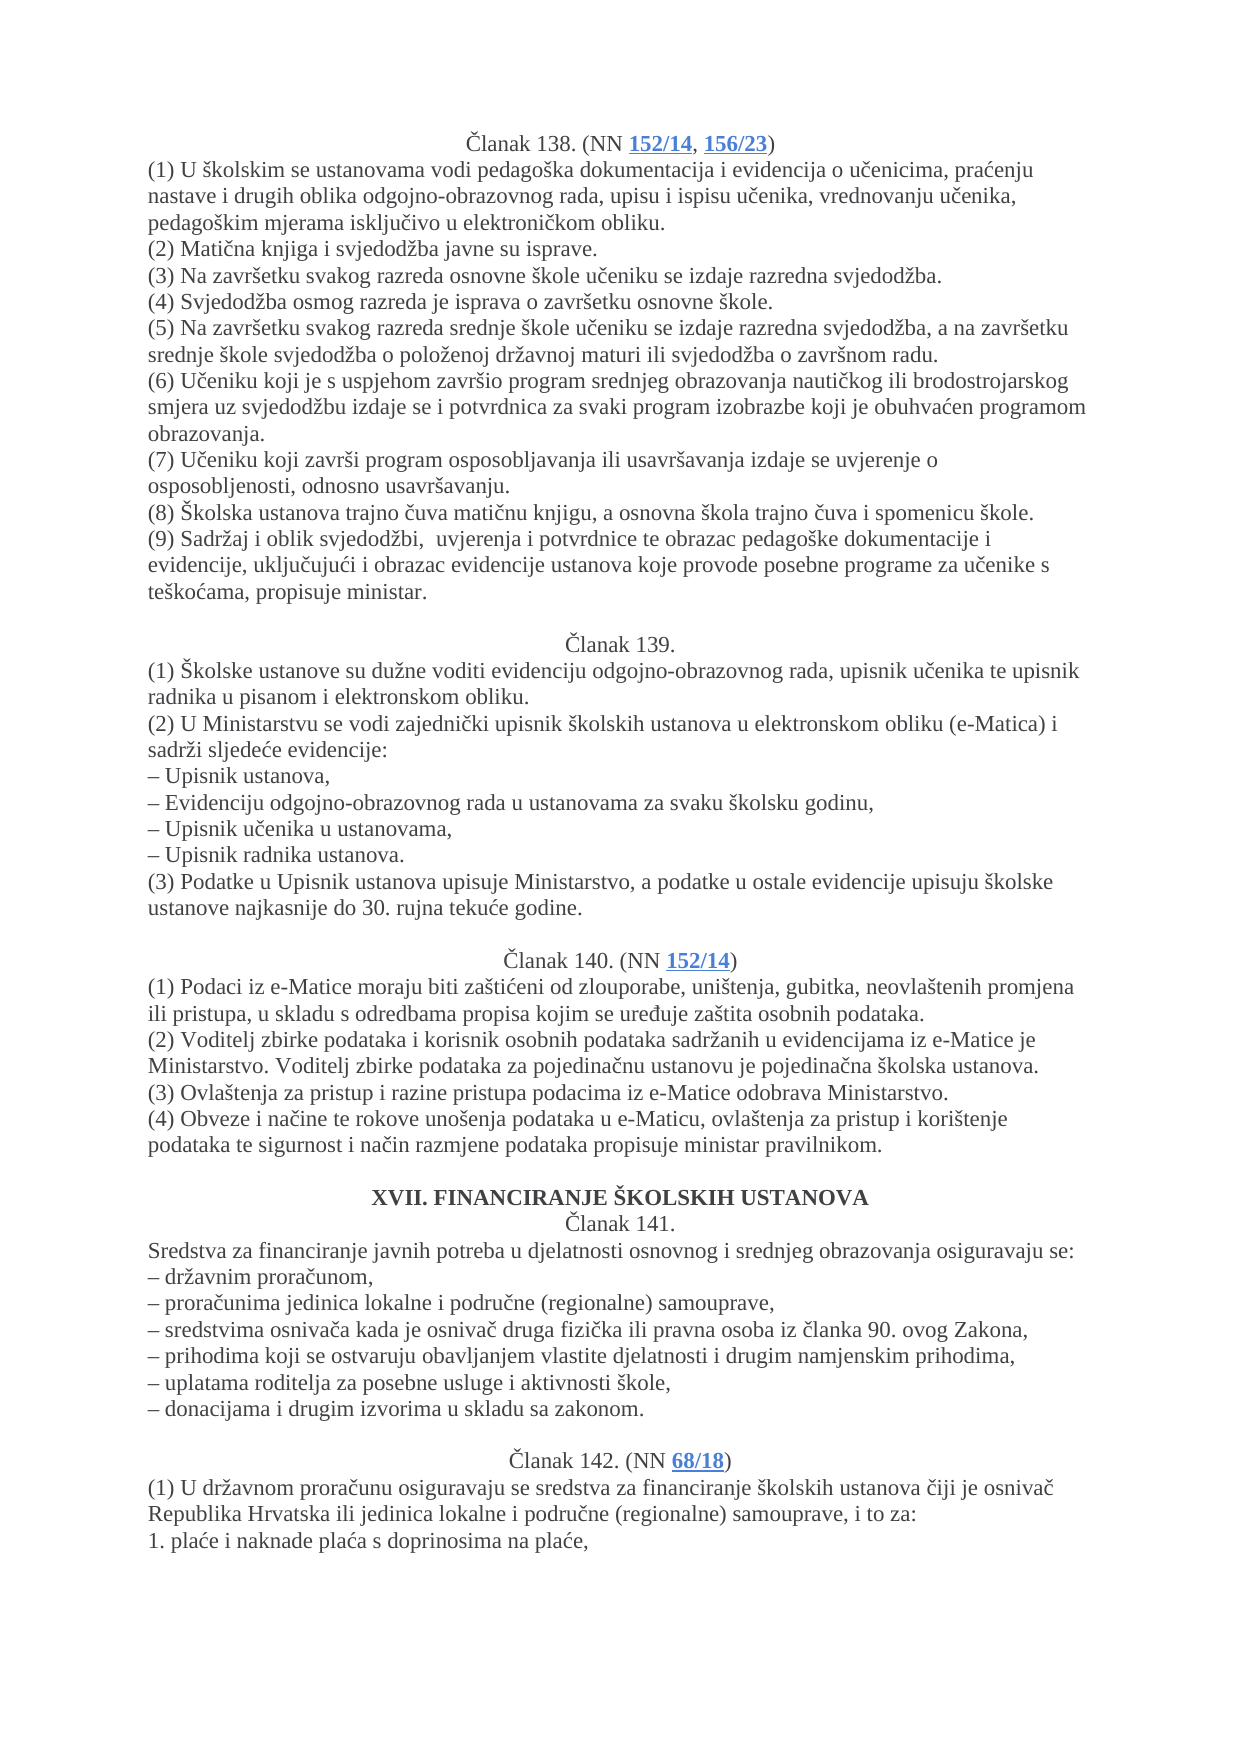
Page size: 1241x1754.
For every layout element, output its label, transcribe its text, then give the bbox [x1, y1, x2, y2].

text – Upisnik radnika ustanova. [148, 841, 1092, 868]
text – državnim proračunom, [148, 1263, 1092, 1289]
text Članak 142. (NN 68/18) [148, 1448, 1092, 1474]
text – prihodima koji se ostvaruju obavljanjem vlastite djelatnosti i drugim namjenskim prihodima, [148, 1342, 1092, 1368]
text – Upisnik ustanova, [148, 762, 1092, 789]
text (9) Sadržaj i oblik svjedodžbi, uvjerenja i potvrdnice te obrazac pedagoške dokumentacije i evidencije, uključujući i obrazac evidencije ustanova koje provode posebne programe za učenike s teškoćama, propisuje ministar. [148, 525, 1092, 604]
text – sredstvima osnivača kada je osnivač druga fizička ili pravna osoba iz članka 90. ovog Zakona, [148, 1316, 1092, 1342]
text (6) Učeniku koji je s uspjehom završio program srednjeg obrazovanja nautičkog ili brodostrojarskog smjera uz svjedodžbu izdaje se i potvrdnica za svaki program izobrazbe koji je obuhvaćen programom obrazovanja. [148, 367, 1092, 446]
text (4) Svjedodžba osmog razreda je isprava o završetku osnovne škole. [148, 288, 1092, 314]
text Članak 140. (NN 152/14) [148, 947, 1092, 973]
text (4) Obveze i načine te rokove unošenja podataka u e-Maticu, ovlaštenja za pristup i korištenje podataka te sigurnost i način razmjene podataka propisuje ministar pravilnikom. [148, 1105, 1092, 1158]
text (7) Učeniku koji završi program osposobljavanja ili usavršavanja izdaje se uvjerenje o osposobljenosti, odnosno usavršavanju. [148, 446, 1092, 499]
text (1) Školske ustanove su dužne voditi evidenciju odgojno-obrazovnog rada, upisnik učenika te upisnik radnika u pisanom i elektronskom obliku. [148, 657, 1092, 710]
text – proračunima jedinica lokalne i područne (regionalne) samouprave, [148, 1289, 1092, 1316]
text Članak 139. [148, 631, 1092, 657]
text XVII. FINANCIRANJE ŠKOLSKIH USTANOVA [148, 1184, 1092, 1210]
text Članak 141. [148, 1210, 1092, 1237]
text (2) Matična knjiga i svjedodžba javne su isprave. [148, 235, 1092, 262]
text (1) U školskim se ustanovama vodi pedagoška dokumentacija i evidencija o učenicima, praćenju nastave i drugih oblika odgojno-obrazovnog rada, upisu i ispisu učenika, vrednovanju učenika, pedagoškim mjerama isključivo u elektroničkom obliku. [148, 156, 1092, 235]
text – Evidenciju odgojno-obrazovnog rada u ustanovama za svaku školsku godinu, [148, 789, 1092, 815]
text (8) Školska ustanova trajno čuva matičnu knjigu, a osnovna škola trajno čuva i spomenicu škole. [148, 499, 1092, 525]
text (2) U Ministarstvu se vodi zajednički upisnik školskih ustanova u elektronskom obliku (e-Matica) i sadrži sljedeće evidencije: [148, 710, 1092, 762]
text (1) Podaci iz e-Matice moraju biti zaštićeni od zlouporabe, uništenja, gubitka, neovlaštenih promjena ili pristupa, u skladu s odredbama propisa kojim se uređuje zaštita osobnih podataka. [148, 973, 1092, 1026]
text (5) Na završetku svakog razreda srednje škole učeniku se izdaje razredna svjedodžba, a na završetku srednje škole svjedodžba o položenoj državnoj maturi ili svjedodžba o završnom radu. [148, 314, 1092, 367]
text Članak 138. (NN 152/14, 156/23) [148, 130, 1092, 156]
text (1) U državnom proračunu osiguravaju se sredstva za financiranje školskih ustanova čiji je osnivač Republika Hrvatska ili jedinica lokalne i područne (regionalne) samouprave, i to za: [148, 1474, 1092, 1527]
text Sredstva za financiranje javnih potreba u djelatnosti osnovnog i srednjeg obrazovanja osiguravaju se: [148, 1237, 1092, 1263]
text 1. plaće i naknade plaća s doprinosima na plaće, [148, 1527, 1092, 1553]
text – Upisnik učenika u ustanovama, [148, 815, 1092, 841]
text (3) Ovlaštenja za pristup i razine pristupa podacima iz e-Matice odobrava Ministarstvo. [148, 1079, 1092, 1105]
text (3) Na završetku svakog razreda osnovne škole učeniku se izdaje razredna svjedodžba. [148, 262, 1092, 288]
text (2) Voditelj zbirke podataka i korisnik osobnih podataka sadržanih u evidencijama iz e-Matice je Ministarstvo. Voditelj zbirke podataka za pojedinačnu ustanovu je pojedinačna školska ustanova. [148, 1026, 1092, 1079]
text (3) Podatke u Upisnik ustanova upisuje Ministarstvo, a podatke u ostale evidencije upisuju školske ustanove najkasnije do 30. rujna tekuće godine. [148, 868, 1092, 921]
text – donacijama i drugim izvorima u skladu sa zakonom. [148, 1395, 1092, 1421]
text – uplatama roditelja za posebne usluge i aktivnosti škole, [148, 1368, 1092, 1395]
